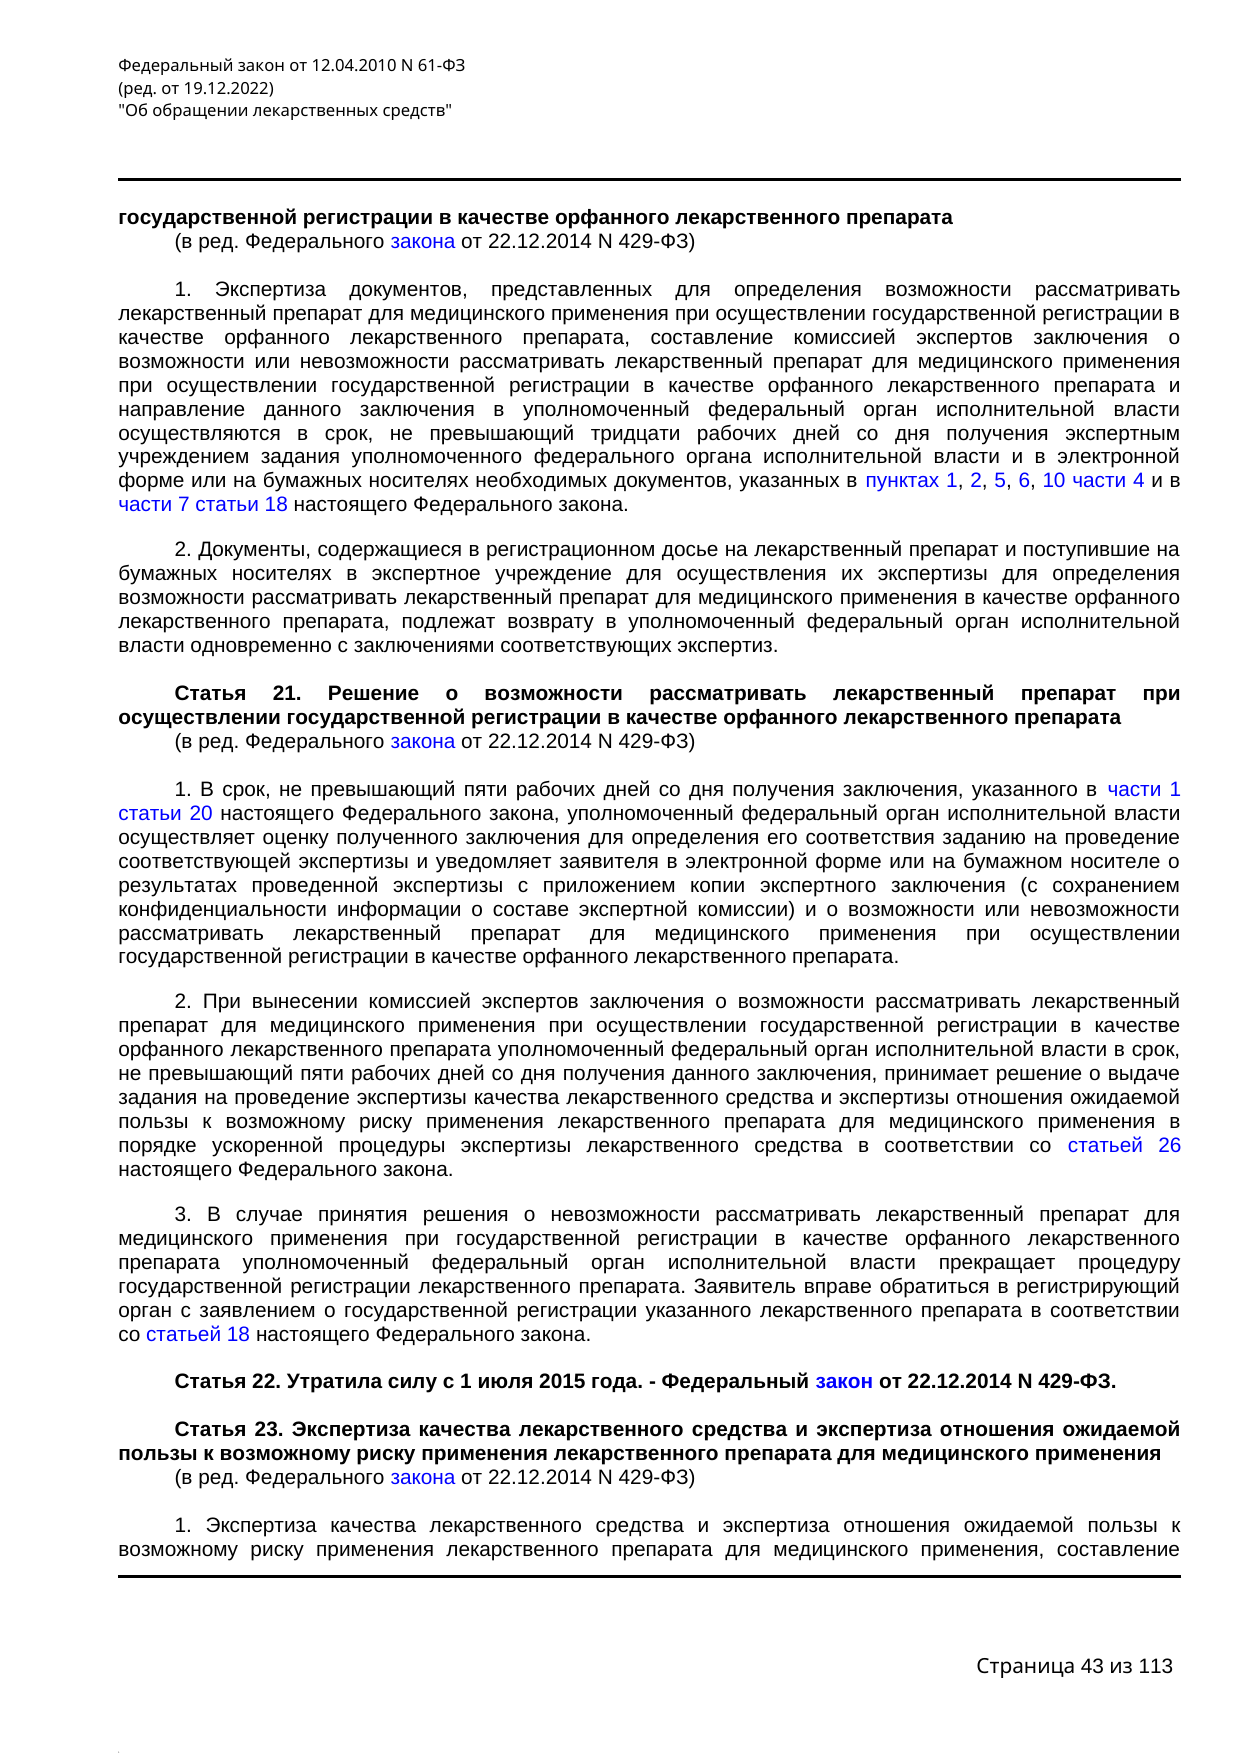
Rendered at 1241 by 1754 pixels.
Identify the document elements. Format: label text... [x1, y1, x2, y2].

text 3. В случае принятия решения о невозможности рассматривать лекарственный препарат для медицинского применения при государственной регистрации в качестве орфанного лекарственного препарата уполномоченный федеральный орган исполнительной власти прекращает процедуру государственной регистрации лекарственного препарата. Заявитель вправе обратиться в регистрирующий орган с заявлением о государственной регистрации указанного лекарственного препарата в соответствии со статьей 18 настоящего Федерального закона. [118, 1202, 1181, 1345]
text (в ред. Федерального закона от 22.12.2014 N 429-ФЗ) [118, 729, 1181, 753]
title Статья 21. Решение о возможности рассматривать лекарственный препарат при осуществлении государственной регистрации в качестве орфанного лекарственного препарата [118, 681, 1181, 729]
text 1. В срок, не превышающий пяти рабочих дней со дня получения заключения, указанного в части 1 статьи 20 настоящего Федерального закона, уполномоченный федеральный орган исполнительной власти осуществляет оценку полученного заключения для определения его соответствия заданию на проведение соответствующей экспертизы и уведомляет заявителя в электронной форме или на бумажном носителе о результатах проведенной экспертизы с приложением копии экспертного заключения (с сохранением конфиденциальности информации о составе экспертной комиссии) и о возможности или невозможности рассматривать лекарственный препарат для медицинского применения при осуществлении государственной регистрации в качестве орфанного лекарственного препарата. [118, 777, 1181, 968]
text (в ред. Федерального закона от 22.12.2014 N 429-ФЗ) [118, 229, 1181, 253]
text 2. Документы, содержащиеся в регистрационном досье на лекарственный препарат и поступившие на бумажных носителях в экспертное учреждение для осуществления их экспертизы для определения возможности рассматривать лекарственный препарат для медицинского применения в качестве орфанного лекарственного препарата, подлежат возврату в уполномоченный федеральный орган исполнительной власти одновременно с заключениями соответствующих экспертиз. [118, 537, 1181, 657]
title Статья 23. Экспертиза качества лекарственного средства и экспертиза отношения ожидаемой пользы к возможному риску применения лекарственного препарата для медицинского применения [118, 1417, 1181, 1465]
text (в ред. Федерального закона от 22.12.2014 N 429-ФЗ) [118, 1465, 1181, 1489]
text 2. При вынесении комиссией экспертов заключения о возможности рассматривать лекарственный препарат для медицинского применения при осуществлении государственной регистрации в качестве орфанного лекарственного препарата уполномоченный федеральный орган исполнительной власти в срок, не превышающий пяти рабочих дней со дня получения данного заключения, принимает решение о выдаче задания на проведение экспертизы качества лекарственного средства и экспертизы отношения ожидаемой пользы к возможному риску применения лекарственного препарата для медицинского применения в порядке ускоренной процедуры экспертизы лекарственного средства в соответствии со статьей 26 настоящего Федерального закона. [118, 989, 1181, 1181]
title Статья 22. Утратила силу с 1 июля 2015 года. - Федеральный закон от 22.12.2014 N 429-ФЗ. [118, 1369, 1181, 1393]
text 1. Экспертиза документов, представленных для определения возможности рассматривать лекарственный препарат для медицинского применения при осуществлении государственной регистрации в качестве орфанного лекарственного препарата, составление комиссией экспертов заключения о возможности или невозможности рассматривать лекарственный препарат для медицинского применения при осуществлении государственной регистрации в качестве орфанного лекарственного препарата и направление данного заключения в уполномоченный федеральный орган исполнительной власти осуществляются в срок, не превышающий тридцати рабочих дней со дня получения экспертным учреждением задания уполномоченного федерального органа исполнительной власти и в электронной форме или на бумажных носителях необходимых документов, указанных в пунктах 1, 2, 5, 6, 10 части 4 и в части 7 статьи 18 настоящего Федерального закона. [118, 277, 1181, 516]
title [118, 205, 1181, 229]
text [118, 1513, 1181, 1561]
